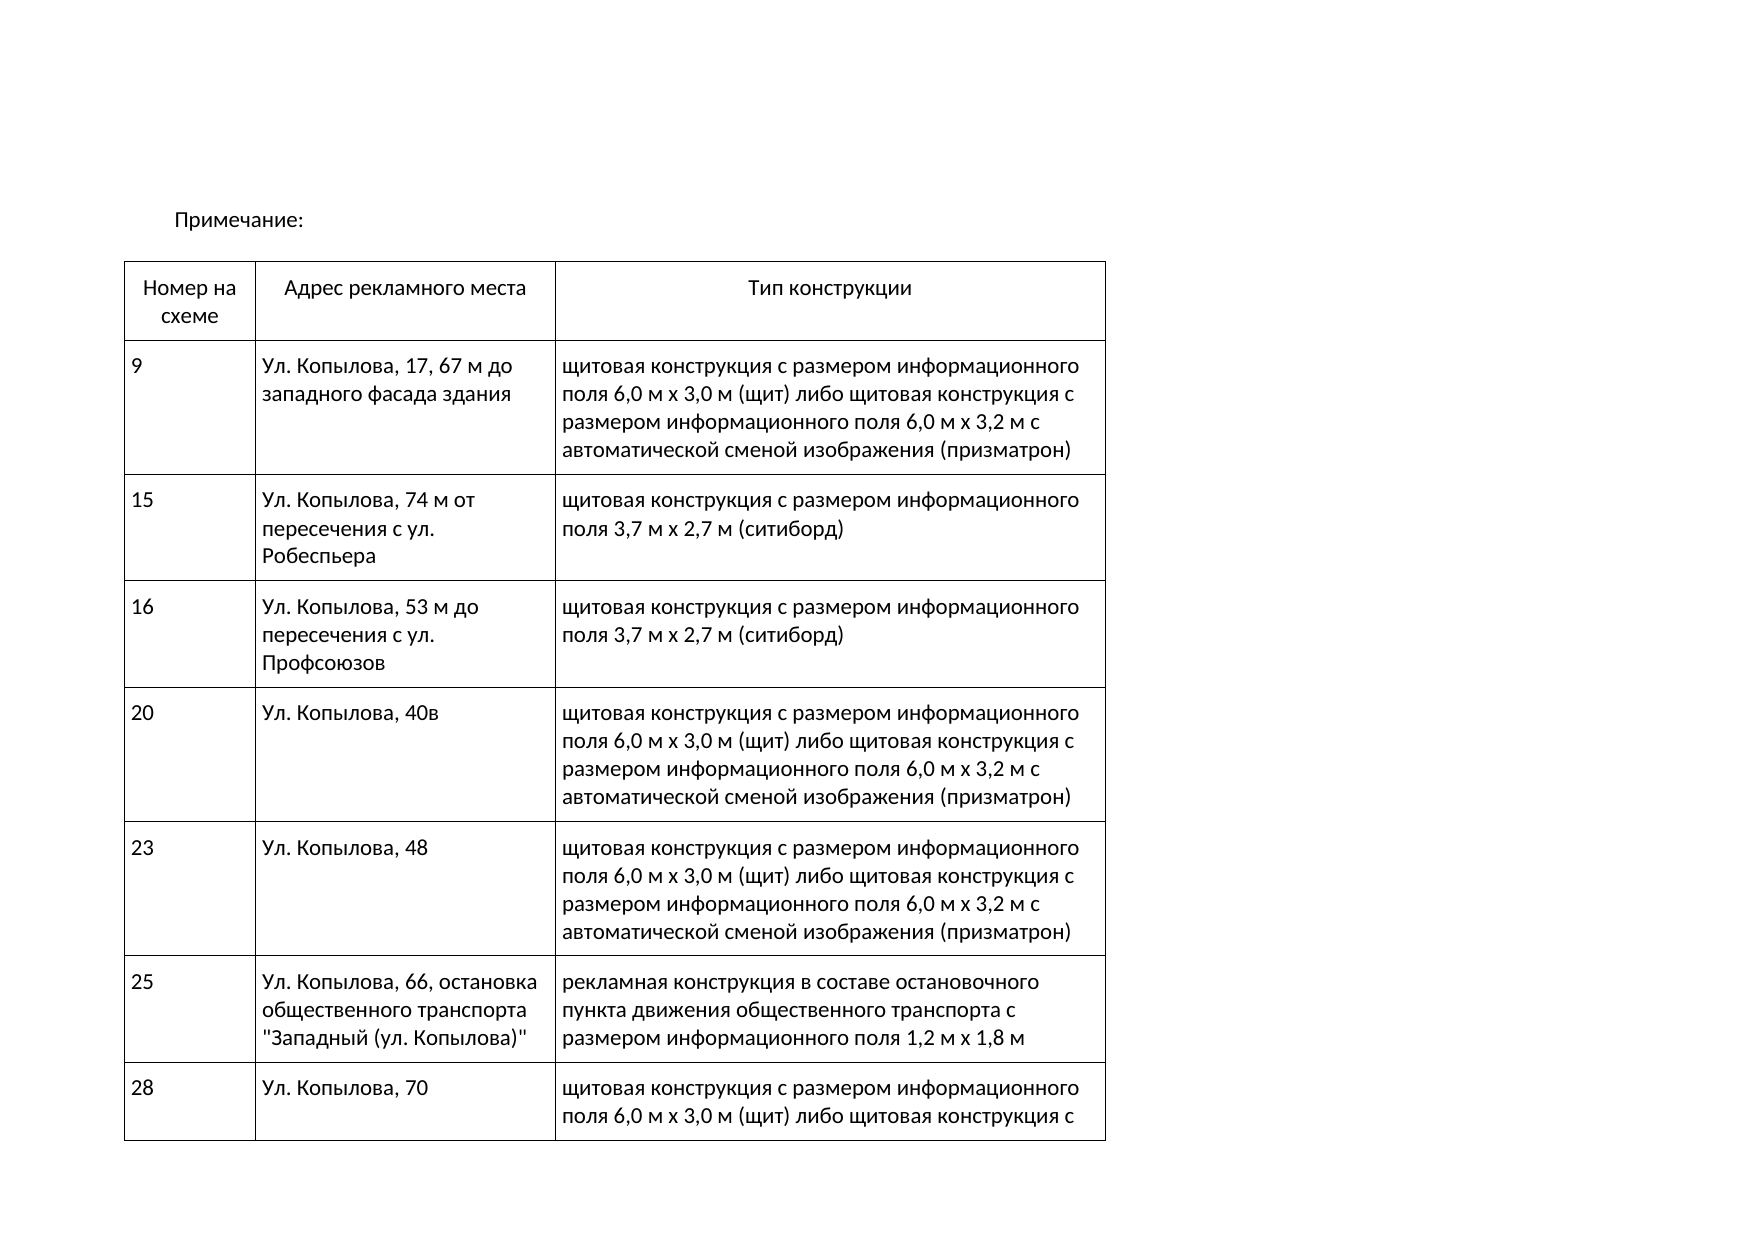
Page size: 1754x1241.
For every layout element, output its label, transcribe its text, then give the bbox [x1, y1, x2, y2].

table_cell 20 [125, 688, 255, 821]
table_cell Ул. Копылова, 74 м от пересечения с ул. Робеспьера [256, 475, 555, 580]
table_cell Ул. Копылова, 53 м до пересечения с ул. Профсоюзов [256, 581, 555, 687]
text Примечание: [118, 205, 1636, 233]
table_cell рекламная конструкция в составе остановочного пункта движения общественного транспорта с размером информационного поля 1,2 м х 1,8 м [556, 956, 1105, 1062]
table_cell Ул. Копылова, 66, остановка общественного транспорта "Западный (ул. Копылова)" [256, 956, 555, 1062]
table_cell 9 [125, 341, 255, 474]
table_cell 15 [125, 475, 255, 580]
table_cell 16 [125, 581, 255, 687]
table_cell Ул. Копылова, 70 [256, 1063, 555, 1140]
table_cell 25 [125, 956, 255, 1062]
table_cell Ул. Копылова, 48 [256, 822, 555, 955]
table_cell 23 [125, 822, 255, 955]
table_header Номер на схеме [125, 262, 255, 339]
table_cell Ул. Копылова, 40в [256, 688, 555, 821]
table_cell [556, 1063, 1105, 1140]
table_cell Ул. Копылова, 17, 67 м до западного фасада здания [256, 341, 555, 474]
table_cell 28 [125, 1063, 255, 1140]
table_cell щитовая конструкция с размером информационного поля 3,7 м x 2,7 м (ситиборд) [556, 475, 1105, 580]
table_header Тип конструкции [556, 262, 1105, 339]
table_header Адрес рекламного места [256, 262, 555, 339]
table_cell щитовая конструкция с размером информационного поля 3,7 м x 2,7 м (ситиборд) [556, 581, 1105, 687]
